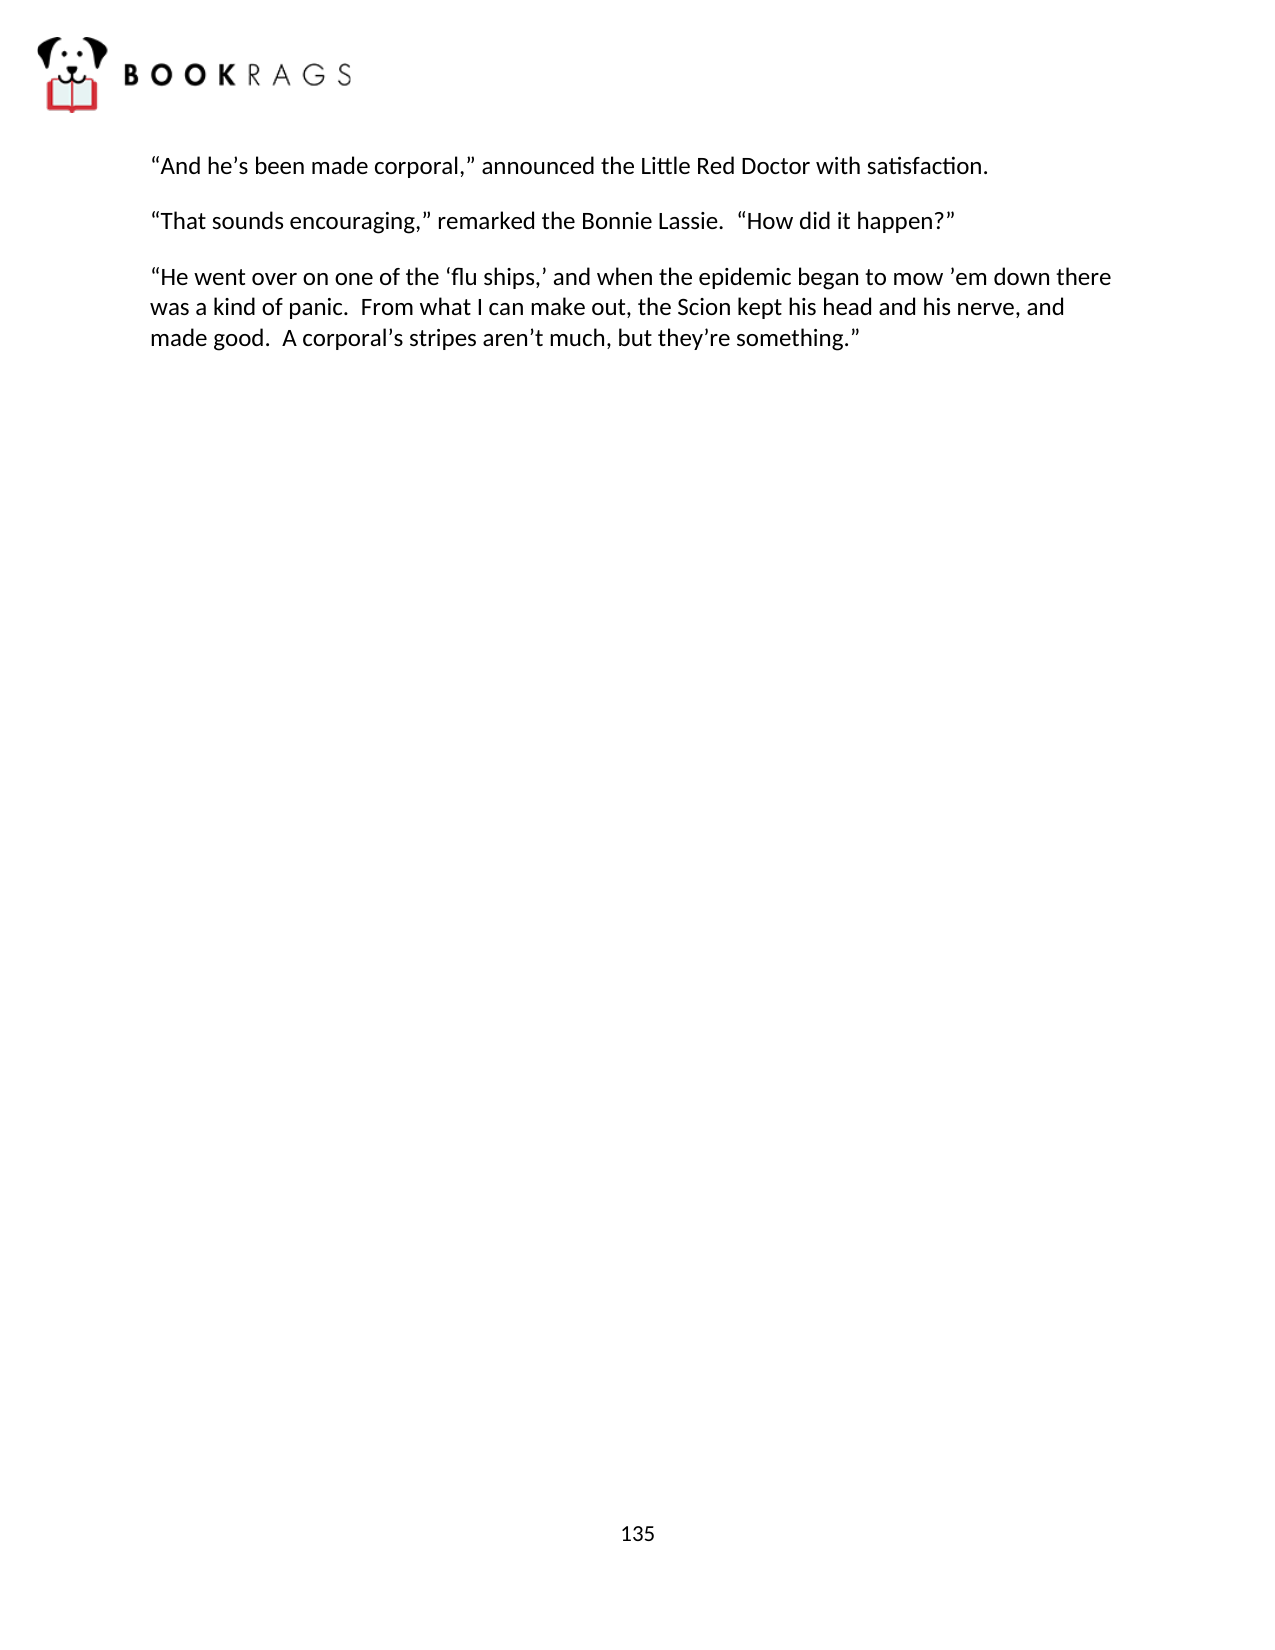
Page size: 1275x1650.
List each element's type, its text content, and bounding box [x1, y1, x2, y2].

text “He went over on one of the ‘flu ships,’ and when the epidemic began to mow ’em down there was a kind of panic. From what I can make out, the Scion kept his head and his nerve, and made good. A corporal’s stripes aren’t much, but they’re something.” [150, 261, 1125, 353]
picture [37, 37, 351, 113]
text “And he’s been made corporal,” announced the Little Red Doctor with satisfaction. [150, 150, 1125, 181]
text “That sounds encouraging,” remarked the Bonnie Lassie. “How did it happen?” [150, 206, 1125, 236]
